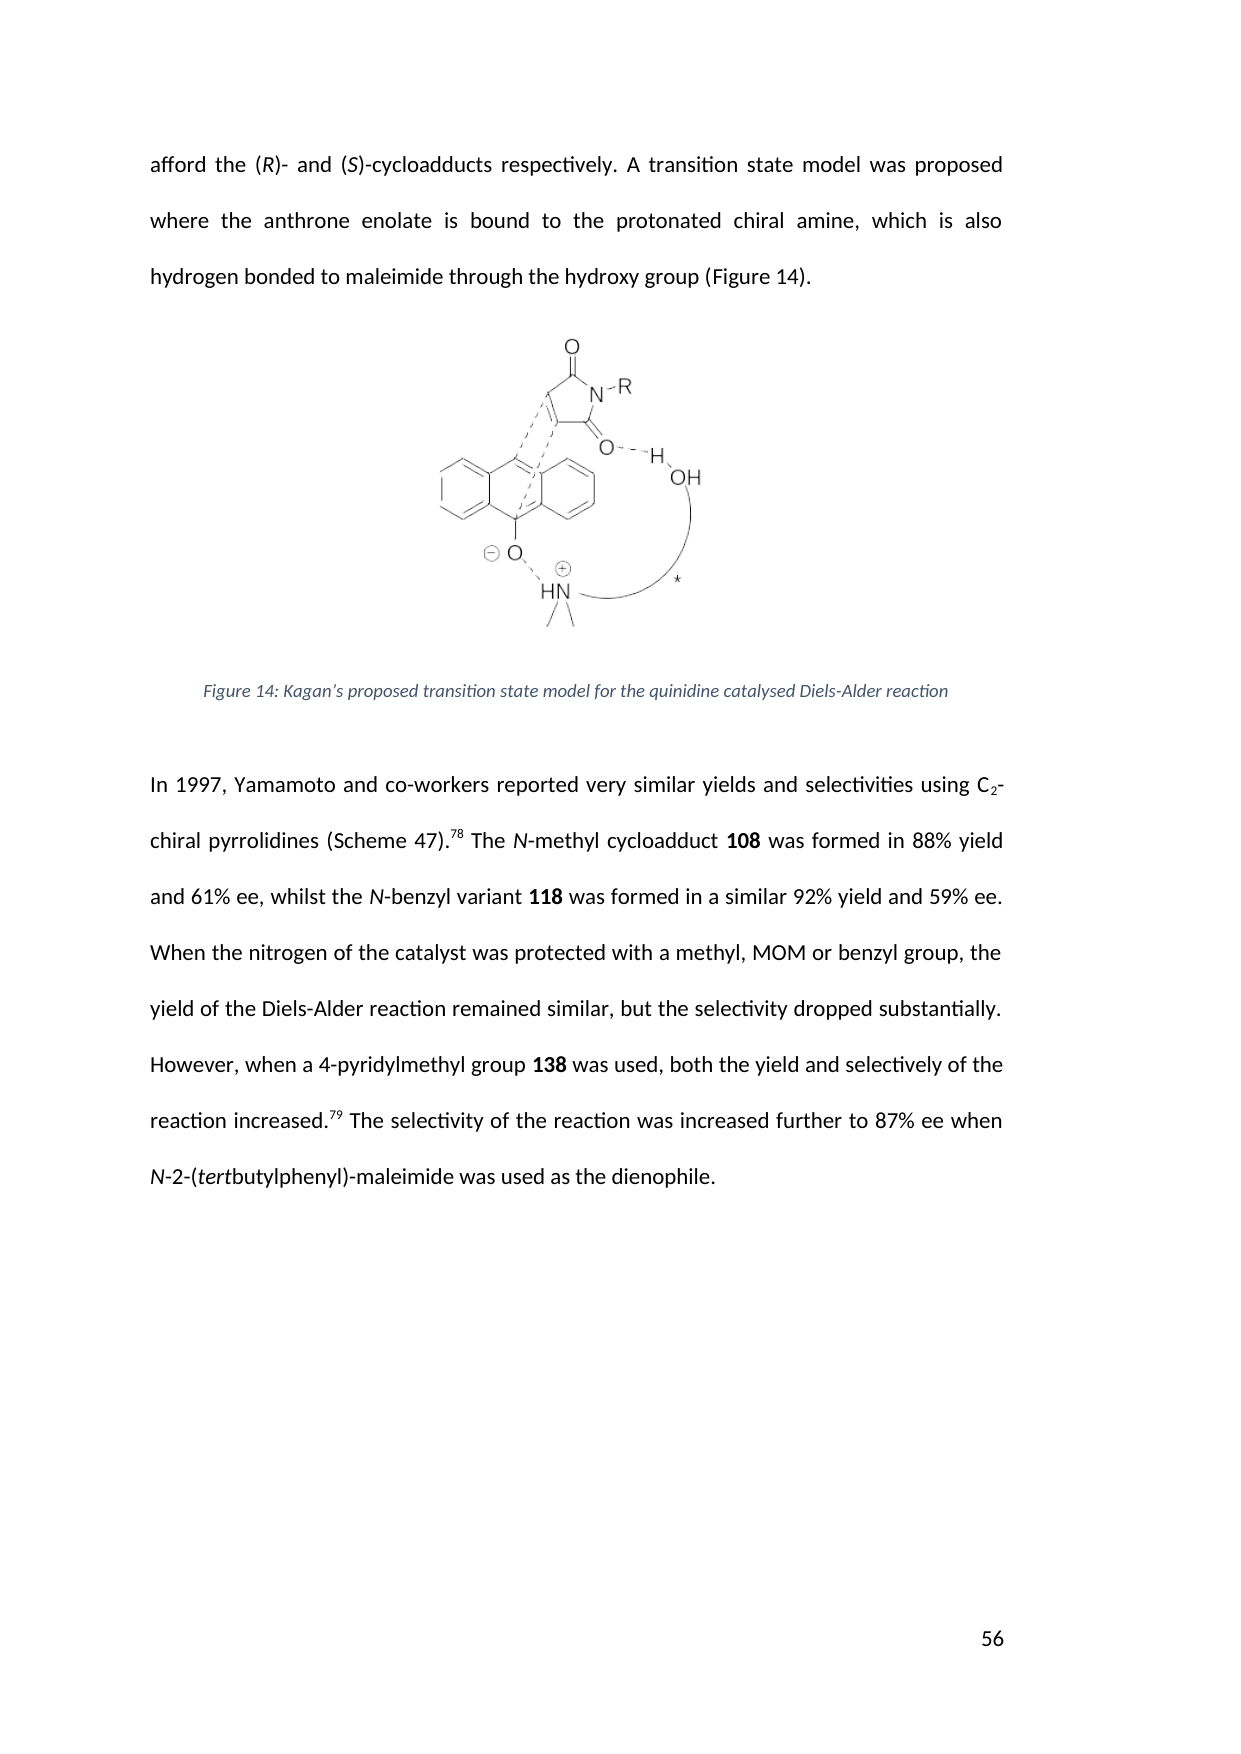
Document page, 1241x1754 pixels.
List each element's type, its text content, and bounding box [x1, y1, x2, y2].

text In 1997, Yamamoto and co-workers reported very similar yields and selectivities using C2-chiral pyrrolidines (Scheme 47).78 The N-methyl cycloadduct 108 was formed in 88% yield and 61% ee, whilst the N-benzyl variant 118 was formed in a similar 92% yield and 59% ee. When the nitrogen of the catalyst was protected with a methyl, MOM or benzyl group, the yield of the Diels-Alder reaction remained similar, but the selectivity dropped substantially. However, when a 4-pyridylmethyl group 138 was used, both the yield and selectively of the reaction increased.79 The selectivity of the reaction was increased further to 87% ee when N-2-(tertbutylphenyl)-maleimide was used as the dienophile. [150, 770, 1004, 1190]
text Figure 14: Kagan’s proposed transition state model for the quinidine catalysed Diels-Alder reaction [150, 679, 1004, 702]
